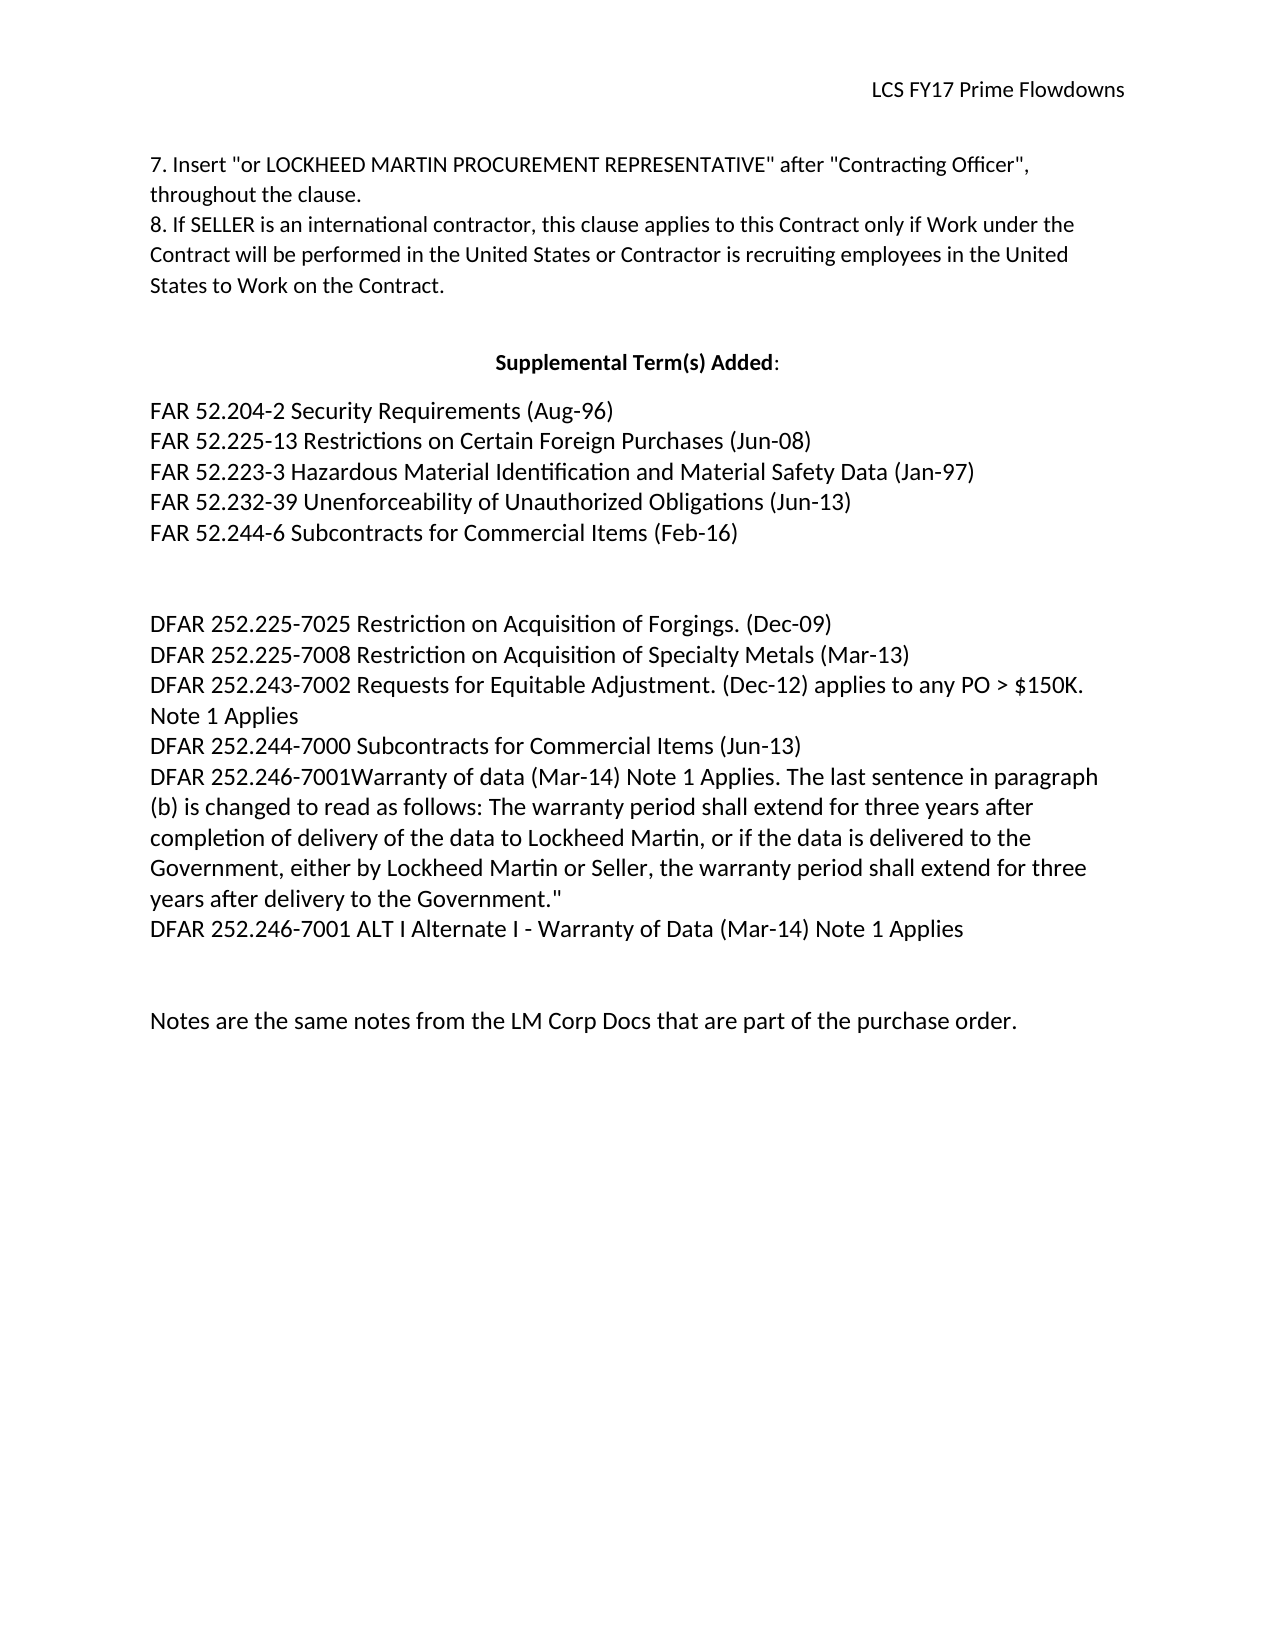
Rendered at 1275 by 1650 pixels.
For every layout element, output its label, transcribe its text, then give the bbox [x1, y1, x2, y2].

text DFAR 252.246-7001 ALT I Alternate I - Warranty of Data (Mar-14) Note 1 Applies [150, 914, 1125, 944]
text FAR 52.204-2 Security Requirements (Aug-96) [150, 395, 1125, 425]
text Notes are the same notes from the LM Corp Docs that are part of the purchase order. [150, 1005, 1125, 1036]
text DFAR 252.225-7025 Restriction on Acquisition of Forgings. (Dec-09) [150, 608, 1125, 639]
text DFAR 252.246-7001Warranty of data (Mar-14) Note 1 Applies. The last sentence in paragraph (b) is changed to read as follows: The warranty period shall extend for three years after completion of delivery of the data to Lockheed Martin, or if the data is delivered to the Government, either by Lockheed Martin or Seller, the warranty period shall extend for three years after delivery to the Government." [150, 761, 1125, 914]
text FAR 52.223-3 Hazardous Material Identification and Material Safety Data (Jan-97) [150, 456, 1125, 486]
text FAR 52.244-6 Subcontracts for Commercial Items (Feb-16) [150, 517, 1125, 547]
text DFAR 252.244-7000 Subcontracts for Commercial Items (Jun-13) [150, 731, 1125, 761]
text FAR 52.225-13 Restrictions on Certain Foreign Purchases (Jun-08) [150, 425, 1125, 456]
text Supplemental Term(s) Added: [150, 348, 1125, 376]
text FAR 52.232-39 Unenforceability of Unauthorized Obligations (Jun-13) [150, 486, 1125, 517]
text 8. If SELLER is an international contractor, this clause applies to this Contract only if Work under the Contract will be performed in the United States or Contractor is recruiting employees in the United States to Work on the Contract. [150, 210, 1125, 299]
text 7. Insert "or LOCKHEED MARTIN PROCUREMENT REPRESENTATIVE" after "Contracting Officer", throughout the clause. [150, 150, 1125, 208]
text DFAR 252.225-7008 Restriction on Acquisition of Specialty Metals (Mar-13) [150, 639, 1125, 669]
text DFAR 252.243-7002 Requests for Equitable Adjustment. (Dec-12) applies to any PO > $150K. Note 1 Applies [150, 669, 1125, 731]
